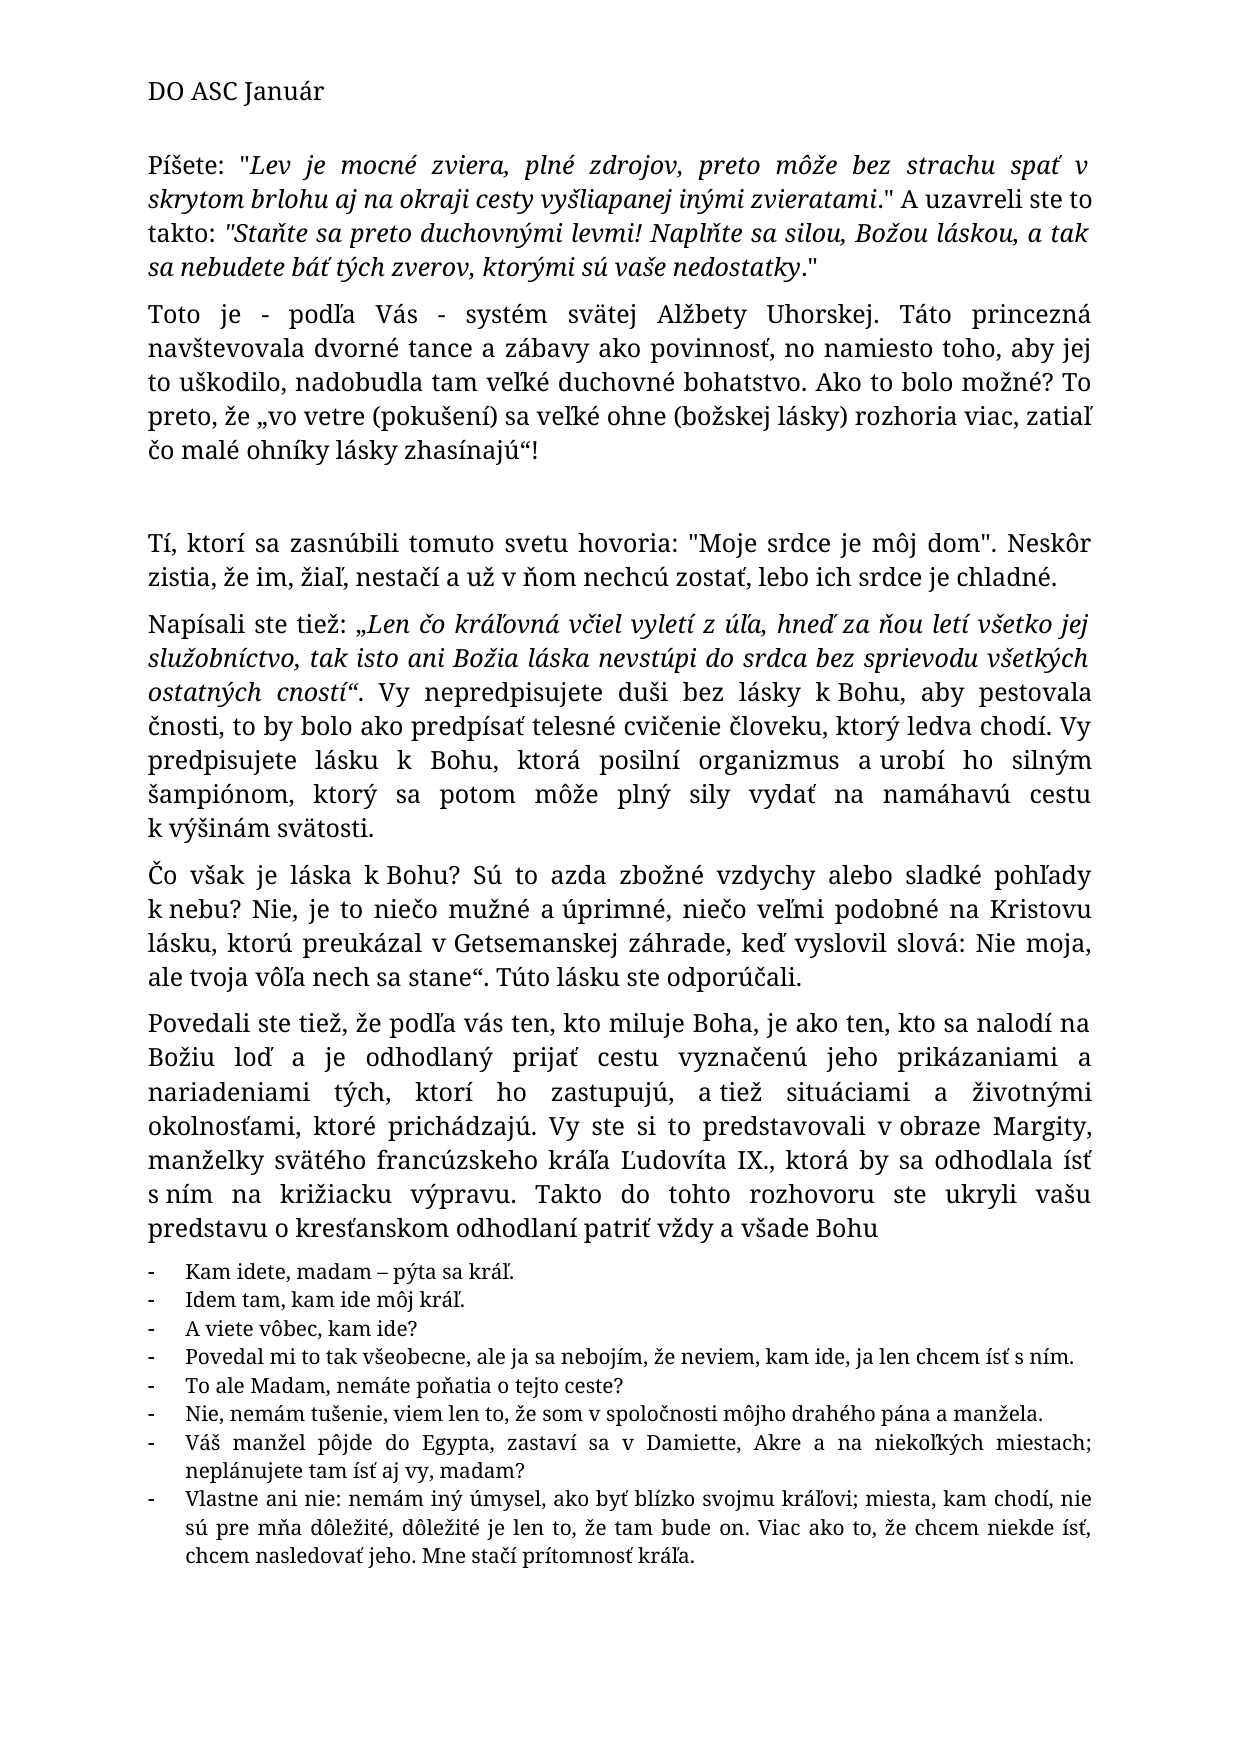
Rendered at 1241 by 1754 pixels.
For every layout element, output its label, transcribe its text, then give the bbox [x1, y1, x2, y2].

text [148, 148, 1093, 284]
text Povedali ste tiež, že podľa vás ten, kto miluje Boha, je ako ten, kto sa nalodí na Božiu loď a je odhodlaný prijať cestu vyznačenú jeho prikázaniami a nariadeniami tých, ktorí ho zastupujú, a tiež situáciami a životnými okolnosťami, ktoré prichádzajú. Vy ste si to predstavovali v obraze Margity, manželky svätého francúzskeho kráľa Ľudovíta IX., ktorá by sa odhodlala ísť s ním na križiacku výpravu. Takto do tohto rozhovoru ste ukryli vašu predstavu o kresťanskom odhodlaní patriť vždy a všade Bohu [148, 1006, 1093, 1244]
list Váš manžel pôjde do Egypta, zastaví sa v Damiette, Akre a na niekoľkých miestach; neplánujete tam ísť aj vy, madam? [148, 1428, 1093, 1484]
list Nie, nemám tušenie, viem len to, že som v spoločnosti môjho drahého pána a manžela. [148, 1399, 1093, 1428]
list Vlastne ani nie: nemám iný úmysel, ako byť blízko svojmu kráľovi; miesta, kam chodí, nie sú pre mňa dôležité, dôležité je len to, že tam bude on. Viac ako to, že chcem niekde ísť, chcem nasledovať jeho. Mne stačí prítomnosť kráľa. [148, 1484, 1093, 1570]
list A viete vôbec, kam ide? [148, 1314, 1093, 1342]
list Povedal mi to tak všeobecne, ale ja sa nebojím, že neviem, kam ide, ja len chcem ísť s ním. [148, 1342, 1093, 1371]
text Toto je - podľa Vás - systém svätej Alžbety Uhorskej. Táto princezná navštevovala dvorné tance a zábavy ako povinnosť, no namiesto toho, aby jej to uškodilo, nadobudla tam veľké duchovné bohatstvo. Ako to bolo možné? To preto, že „vo vetre (pokušení) sa veľké ohne (božskej lásky) rozhoria viac, zatiaľ čo malé ohníky lásky zhasínajú“! [148, 296, 1093, 467]
text Tí, ktorí sa zasnúbili tomuto svetu hovoria: "Moje srdce je môj dom". Neskôr zistia, že im, žiaľ, nestačí a už v ňom nechcú zostať, lebo ich srdce je chladné. [148, 526, 1093, 594]
text Napísali ste tiež: „Len čo kráľovná včiel vyletí z úľa, hneď za ňou letí všetko jej služobníctvo, tak isto ani Božia láska nevstúpi do srdca bez sprievodu všetkých ostatných cností“. Vy nepredpisujete duši bez lásky k Bohu, aby pestovala čnosti, to by bolo ako predpísať telesné cvičenie človeku, ktorý ledva chodí. Vy predpisujete lásku k Bohu, ktorá posilní organizmus a urobí ho silným šampiónom, ktorý sa potom môže plný sily vydať na namáhavú cestu k výšinám svätosti. [148, 606, 1093, 845]
list Kam idete, madam – pýta sa kráľ. [148, 1257, 1093, 1285]
list Idem tam, kam ide môj kráľ. [148, 1285, 1093, 1314]
list To ale Madam, nemáte poňatia o tejto ceste? [148, 1371, 1093, 1399]
text Čo však je láska k Bohu? Sú to azda zbožné vzdychy alebo sladké pohľady k nebu? Nie, je to niečo mužné a úprimné, niečo veľmi podobné na Kristovu lásku, ktorú preukázal v Getsemanskej záhrade, keď vyslovil slová: Nie moja, ale tvoja vôľa nech sa stane“. Túto lásku ste odporúčali. [148, 857, 1093, 993]
